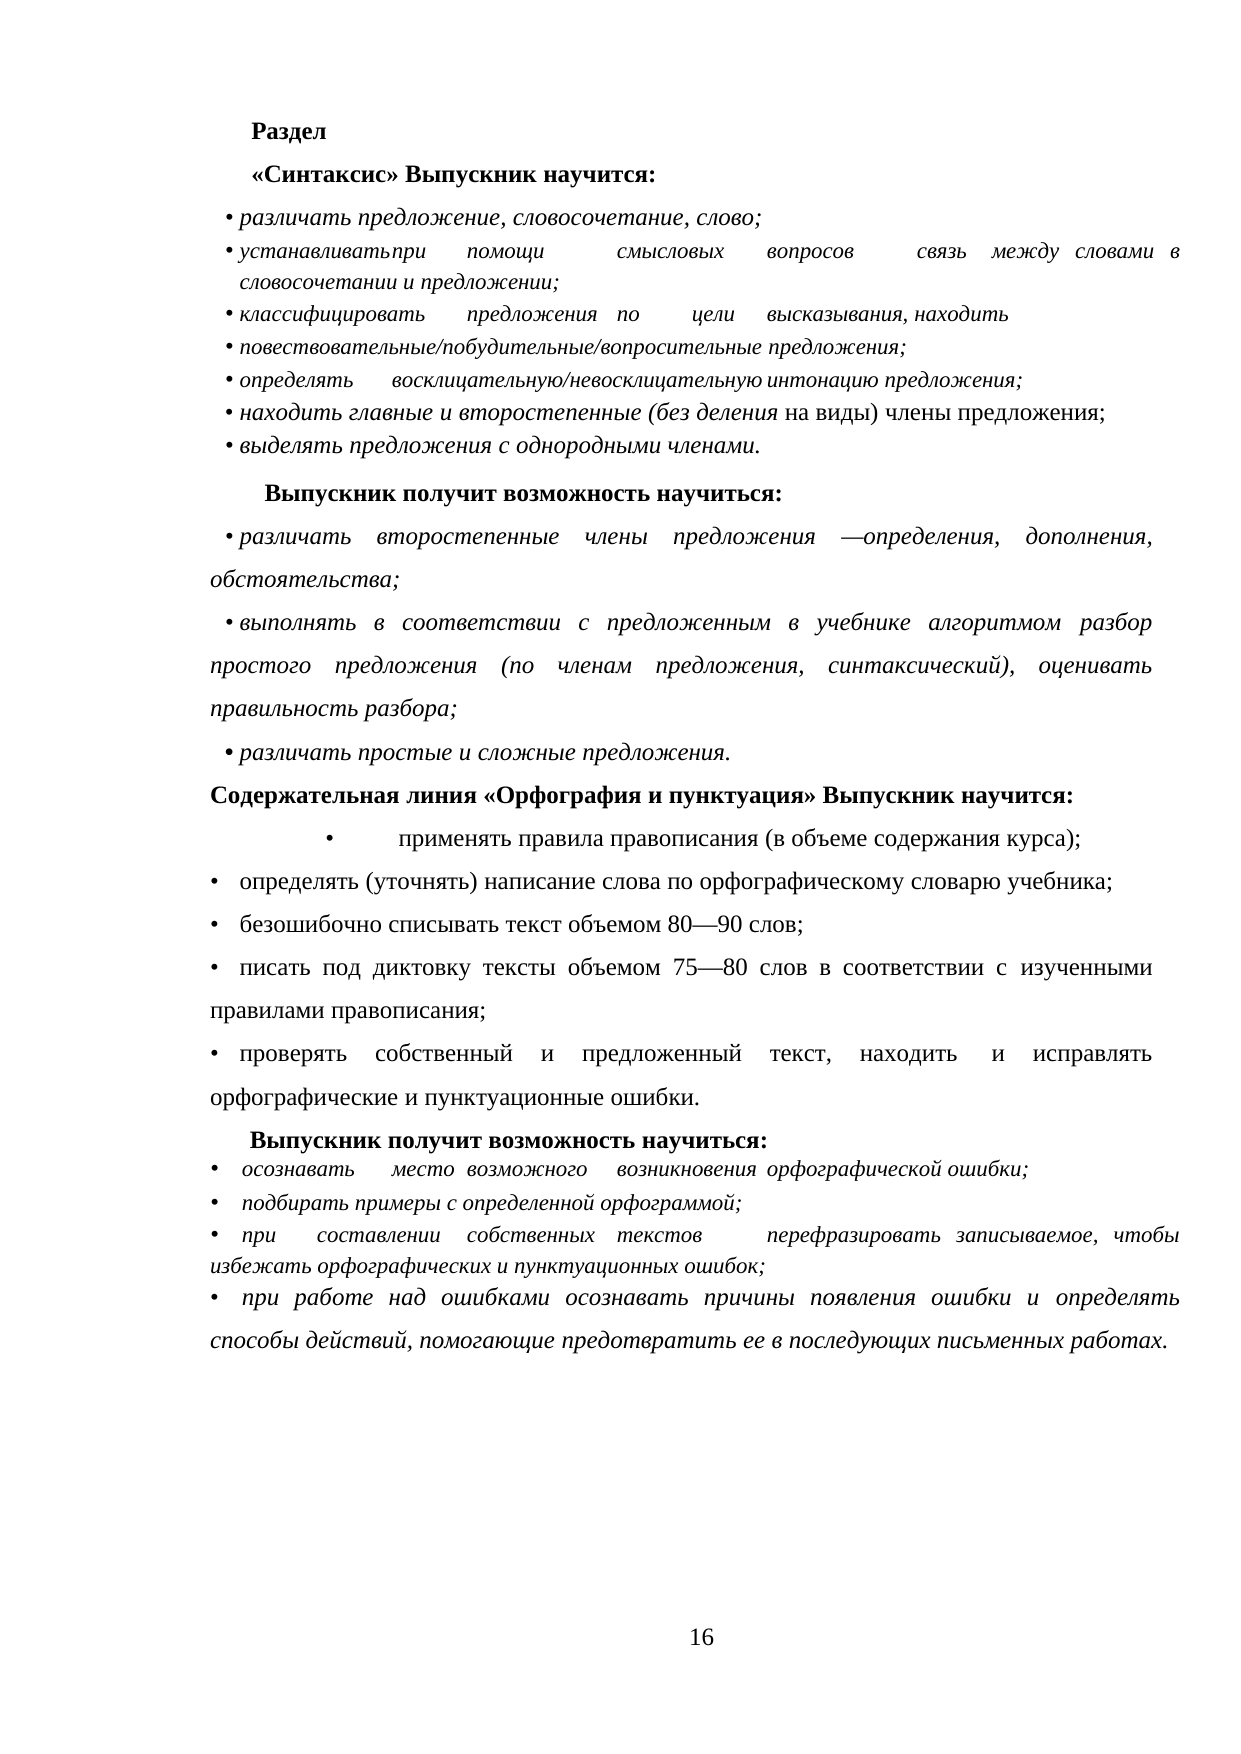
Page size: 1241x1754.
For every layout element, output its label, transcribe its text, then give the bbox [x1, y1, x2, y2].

list устанавливать при помощи смысловых вопросов связь между словами в словосочетании и предложении; [224, 236, 1180, 294]
subtitle Выпускник получит возможность научиться: [249, 478, 1180, 507]
list определять (уточнять) написание слова по орфографическому словарю учебника; [210, 866, 1152, 895]
list классифицировать предложения по цели высказывания, находить [224, 298, 1180, 327]
list повествовательные/побудительные/вопросительные предложения; [224, 331, 1180, 360]
list определять восклицательную/невосклицательную интонацию предложения; [224, 364, 1180, 393]
list различать предложение, словосочетание, слово; [210, 202, 1180, 231]
subtitle Выпускник получит возможность научиться: [249, 1125, 1180, 1153]
text Раздел [251, 116, 1180, 145]
list проверять собственный и предложенный текст, находить и исправлять орфографические и пунктуационные ошибки. [210, 1038, 1152, 1110]
text Содержательная линия «Орфография и пунктуация» Выпускник научится: [210, 780, 1153, 808]
list подбирать примеры с определенной орфограммой; [210, 1187, 1180, 1215]
list безошибочно списывать текст объемом 80—90 слов; [210, 909, 1180, 938]
list осознавать место возможного возникновения орфографической ошибки; [210, 1153, 1180, 1182]
list при работе над ошибками осознавать причины появления ошибки и определять способы действий, помогающие предотвратить ее в последующих письменных работах. [210, 1282, 1180, 1354]
list различать второстепенные члены предложения —определения, дополнения, обстоятельства; [210, 521, 1153, 593]
list различать простые и сложные предложения. [210, 737, 1153, 765]
list выделять предложения с однородными членами. [210, 431, 1180, 459]
list находить главные и второстепенные (без деления на виды) члены предложения; [210, 397, 1152, 426]
list писать под диктовку тексты объемом 75—80 слов в соответствии с изученными правилами правописания; [210, 952, 1153, 1024]
list выполнять в соответствии с предложенным в учебнике алгоритмом разбор простого предложения (по членам предложения, синтаксический), оценивать правильность разбора; [210, 607, 1152, 722]
subtitle «Синтаксис» Выпускник научится: [251, 159, 1180, 188]
list при составлении собственных текстов перефразировать записываемое, чтобы избежать орфографических и пунктуационных ошибок; [210, 1219, 1180, 1278]
list применять правила правописания (в объеме содержания курса); [325, 823, 1180, 852]
